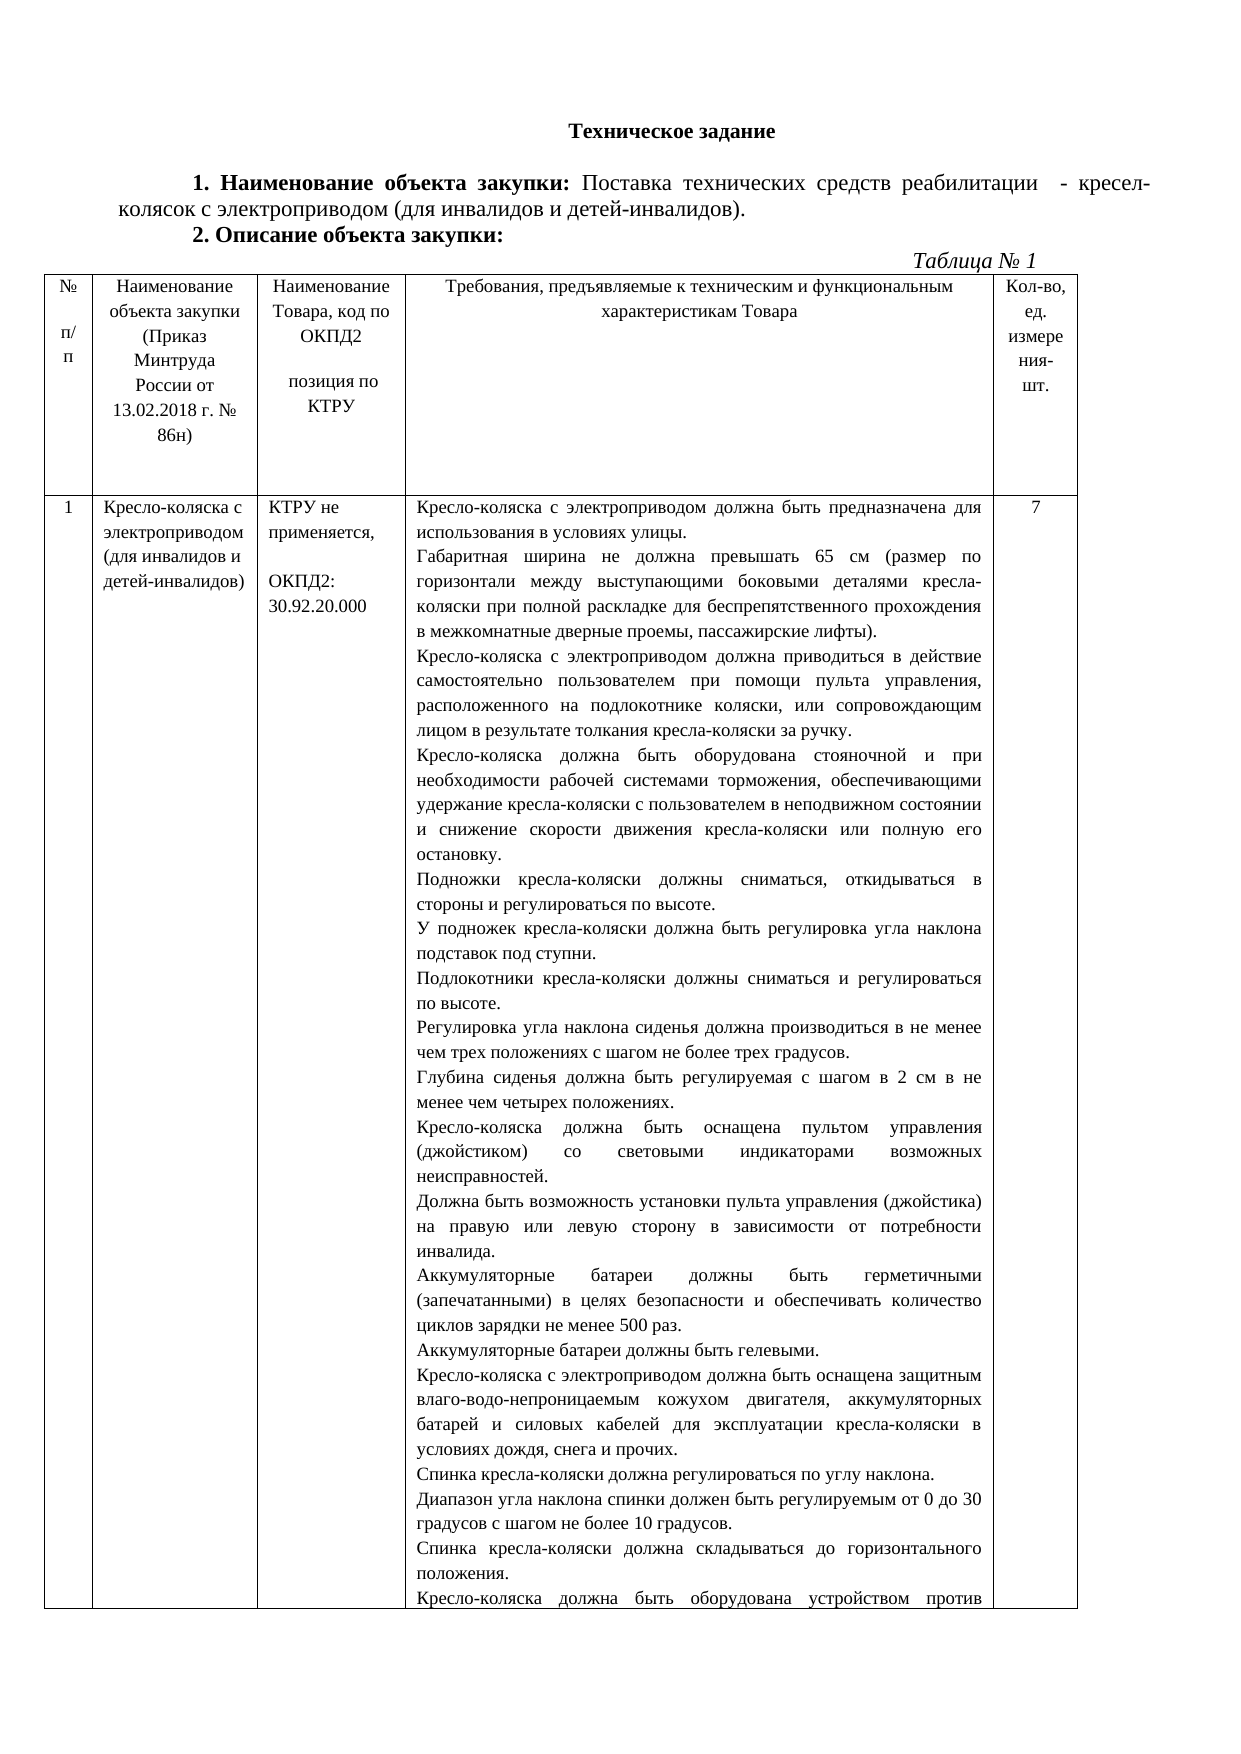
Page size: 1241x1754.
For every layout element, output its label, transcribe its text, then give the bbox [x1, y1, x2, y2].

table_cell 1 [45, 496, 92, 1608]
text 1. Наименование объекта закупки: Поставка технических средств реабилитации - кресел-колясок с электроприводом (для инвалидов и детей-инвалидов). [118, 168, 1152, 221]
table_header Требования, предъявляемые к техническим и функциональным характеристикам Товара [406, 275, 993, 495]
table_header № п/п [45, 275, 92, 495]
table_cell 7 [994, 496, 1077, 1608]
table_header Наименование Товара, код по ОКПД2 позиция по КТРУ [258, 275, 405, 495]
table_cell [258, 496, 405, 1608]
table_header Наименование объекта закупки (Приказ Минтруда России от 13.02.2018 г. № 86н) [93, 275, 257, 495]
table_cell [406, 496, 993, 1608]
text 2. Описание объекта закупки: [118, 221, 1152, 248]
table_header Кол-во, ед. измерения-шт. [994, 275, 1077, 495]
text Техническое задание [118, 118, 1152, 143]
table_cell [93, 496, 257, 1608]
text Таблица № 1 [118, 248, 1152, 274]
